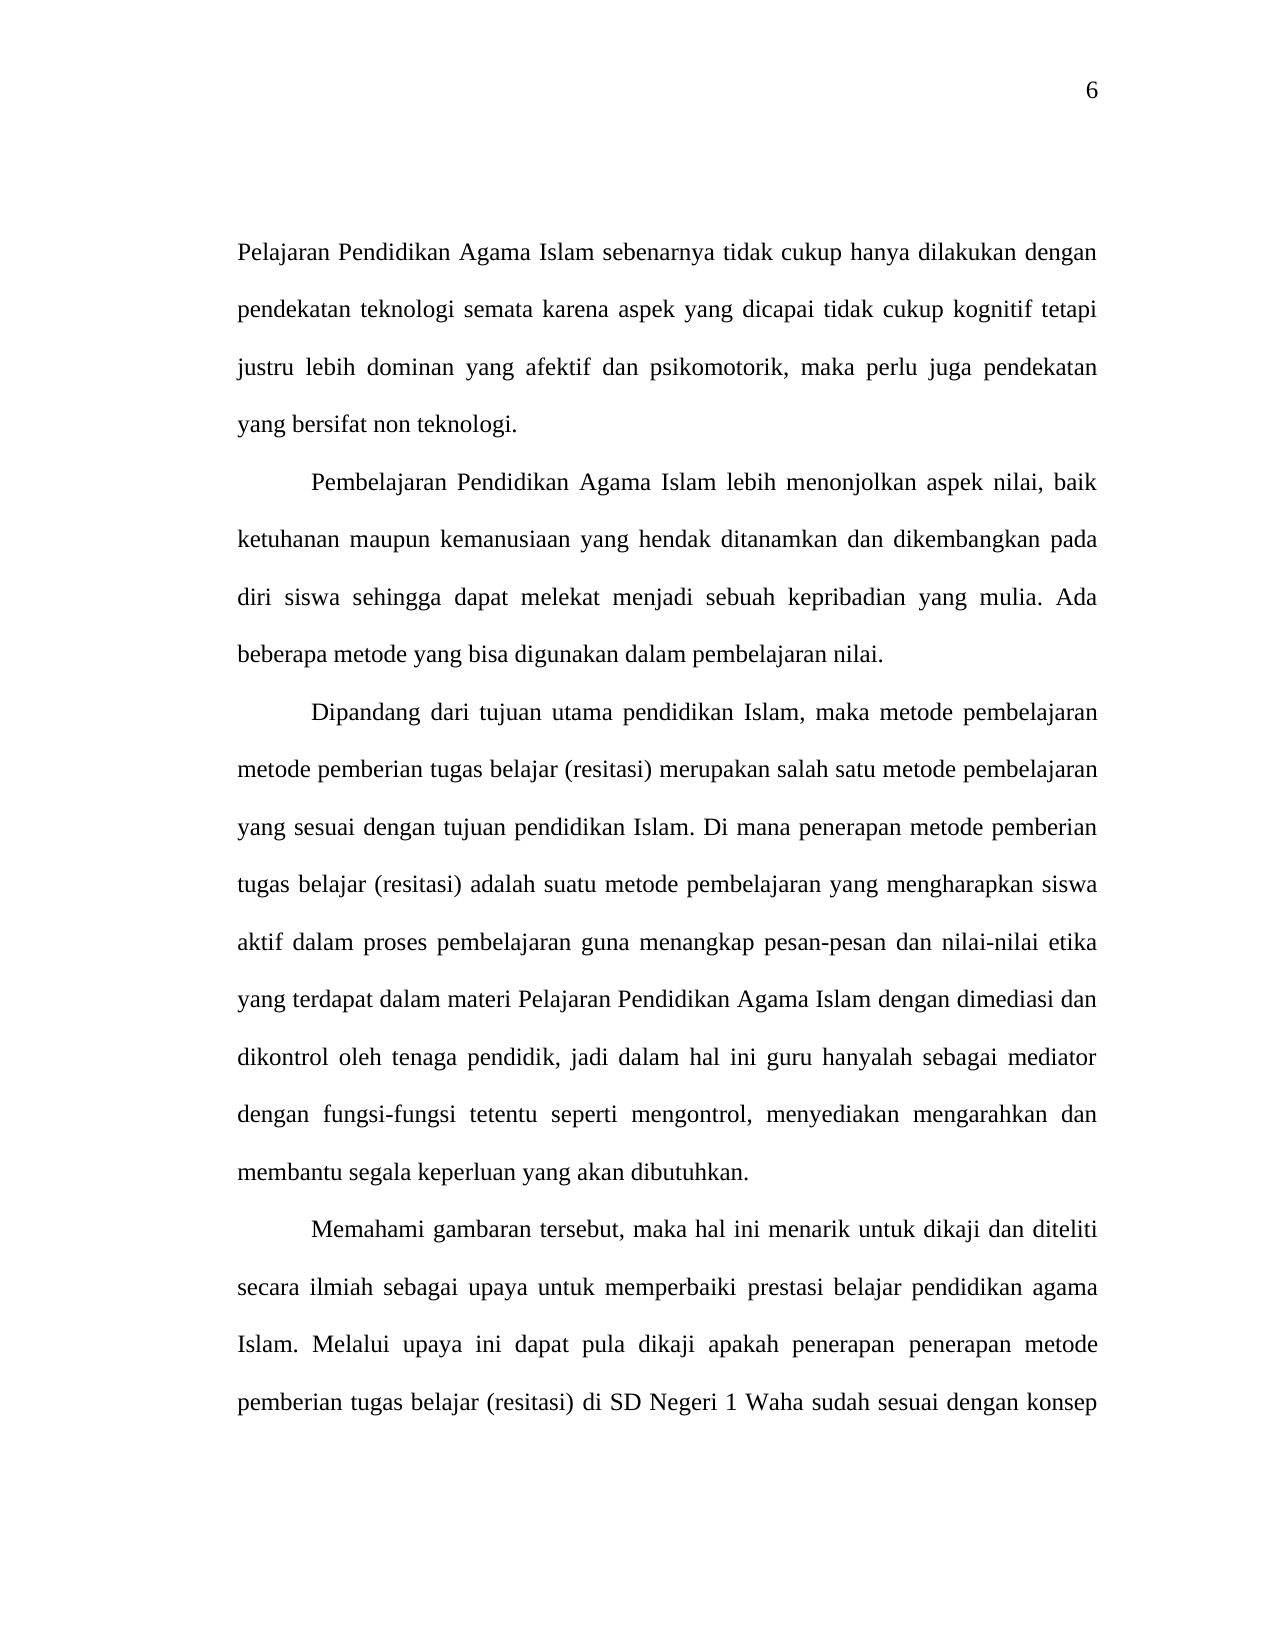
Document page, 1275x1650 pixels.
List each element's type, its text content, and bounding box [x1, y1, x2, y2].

text Dipandang dari tujuan utama pendidikan Islam, maka metode pembelajaran metode pemberian tugas belajar (resitasi) merupakan salah satu metode pembelajaran yang sesuai dengan tujuan pendidikan Islam. Di mana penerapan metode pemberian tugas belajar (resitasi) adalah suatu metode pembelajaran yang mengharapkan siswa aktif dalam proses pembelajaran guna menangkap pesan-pesan dan nilai-nilai etika yang terdapat dalam materi Pelajaran Pendidikan Agama Islam dengan dimediasi dan dikontrol oleh tenaga pendidik, jadi dalam hal ini guru hanyalah sebagai mediator dengan fungsi-fungsi tetentu seperti mengontrol, menyediakan mengarahkan dan membantu segala keperluan yang akan dibutuhkan. [237, 697, 1098, 1186]
text Pembelajaran Pendidikan Agama Islam lebih menonjolkan aspek nilai, baik ketuhanan maupun kemanusiaan yang hendak ditanamkan dan dikembangkan pada diri siswa sehingga dapat melekat menjadi sebuah kepribadian yang mulia. Ada beberapa metode yang bisa digunakan dalam pembelajaran nilai. [237, 467, 1098, 668]
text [237, 1214, 1098, 1416]
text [237, 237, 1098, 438]
